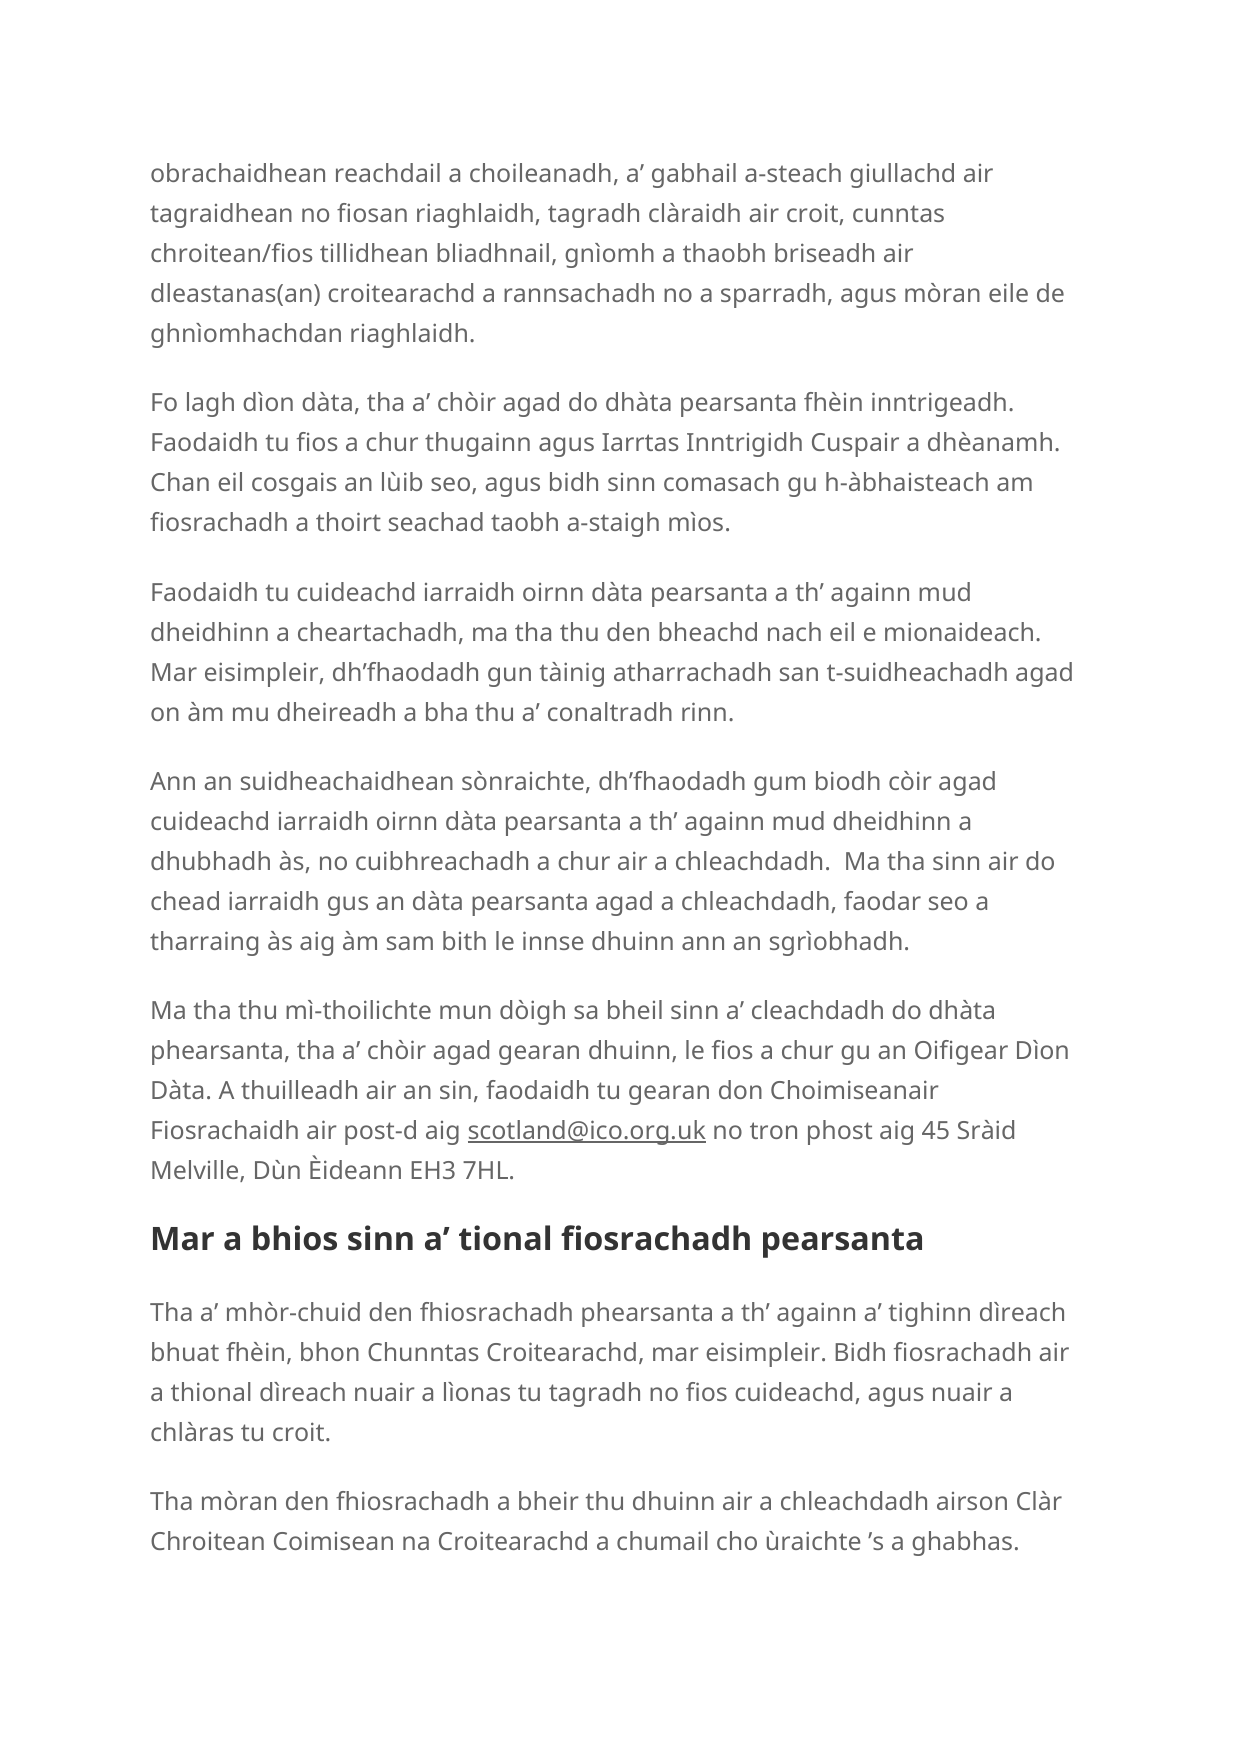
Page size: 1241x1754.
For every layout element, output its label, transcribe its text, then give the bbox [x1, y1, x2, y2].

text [150, 150, 1090, 350]
text Ann an suidheachaidhean sònraichte, dh’fhaodadh gum biodh còir agad cuideachd iarraidh oirnn dàta pearsanta a th’ againn mud dheidhinn a dhubhadh às, no cuibhreachadh a chur air a chleachdadh. Ma tha sinn air do chead iarraidh gus an dàta pearsanta agad a chleachdadh, faodar seo a tharraing às aig àm sam bith le innse dhuinn ann an sgrìobhadh. [150, 757, 1090, 957]
text Tha mòran den fhiosrachadh a bheir thu dhuinn air a chleachdadh airson Clàr Chroitean Coimisean na Croitearachd a chumail cho ùraichte ’s a ghabhas. [150, 1478, 1090, 1558]
text Fo lagh dìon dàta, tha a’ chòir agad do dhàta pearsanta fhèin inntrigeadh. Faodaidh tu fios a chur thugainn agus Iarrtas Inntrigidh Cuspair a dhèanamh. Chan eil cosgais an lùib seo, agus bidh sinn comasach gu h-àbhaisteach am fiosrachadh a thoirt seachad taobh a-staigh mìos. [150, 379, 1090, 539]
text Mar a bhios sinn a’ tional fiosrachadh pearsanta [150, 1216, 1090, 1260]
text Tha a’ mhòr-chuid den fhiosrachadh phearsanta a th’ againn a’ tighinn dìreach bhuat fhèin, bhon Chunntas Croitearachd, mar eisimpleir. Bidh fiosrachadh air a thional dìreach nuair a lìonas tu tagradh no fios cuideachd, agus nuair a chlàras tu croit. [150, 1289, 1090, 1449]
text Ma tha thu mì-thoilichte mun dòigh sa bheil sinn a’ cleachdadh do dhàta phearsanta, tha a’ chòir agad gearan dhuinn, le fios a chur gu an Oifigear Dìon Dàta. A thuilleadh air an sin, faodaidh tu gearan don Choimiseanair Fiosrachaidh air post-d aig scotland@ico.org.uk no tron phost aig 45 Sràid Melville, Dùn Èideann EH3 7HL. [150, 987, 1090, 1187]
text Faodaidh tu cuideachd iarraidh oirnn dàta pearsanta a th’ againn mud dheidhinn a cheartachadh, ma tha thu den bheachd nach eil e mionaideach. Mar eisimpleir, dh’fhaodadh gun tàinig atharrachadh san t-suidheachadh agad on àm mu dheireadh a bha thu a’ conaltradh rinn. [150, 568, 1090, 728]
